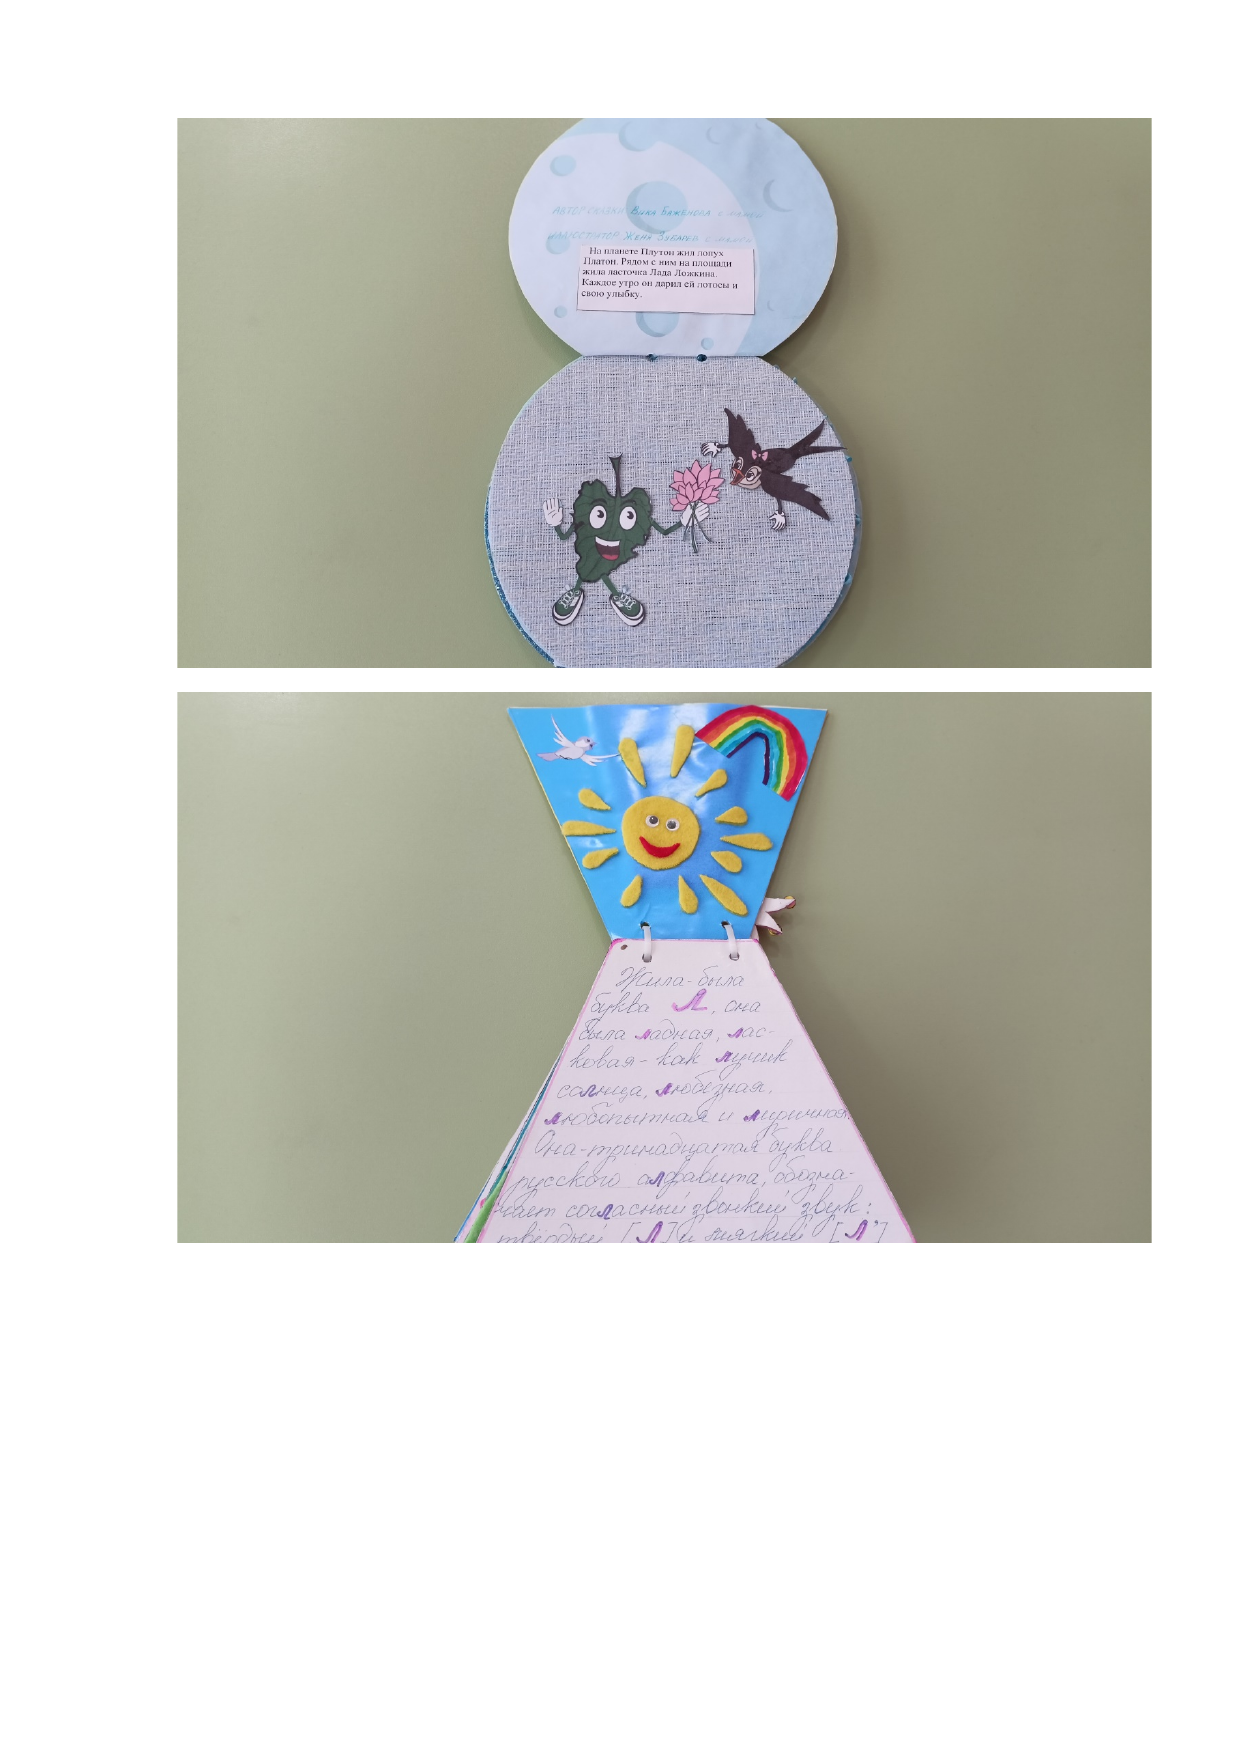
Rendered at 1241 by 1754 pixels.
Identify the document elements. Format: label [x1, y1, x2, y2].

picture [177, 692, 1152, 1243]
picture [177, 118, 1152, 668]
